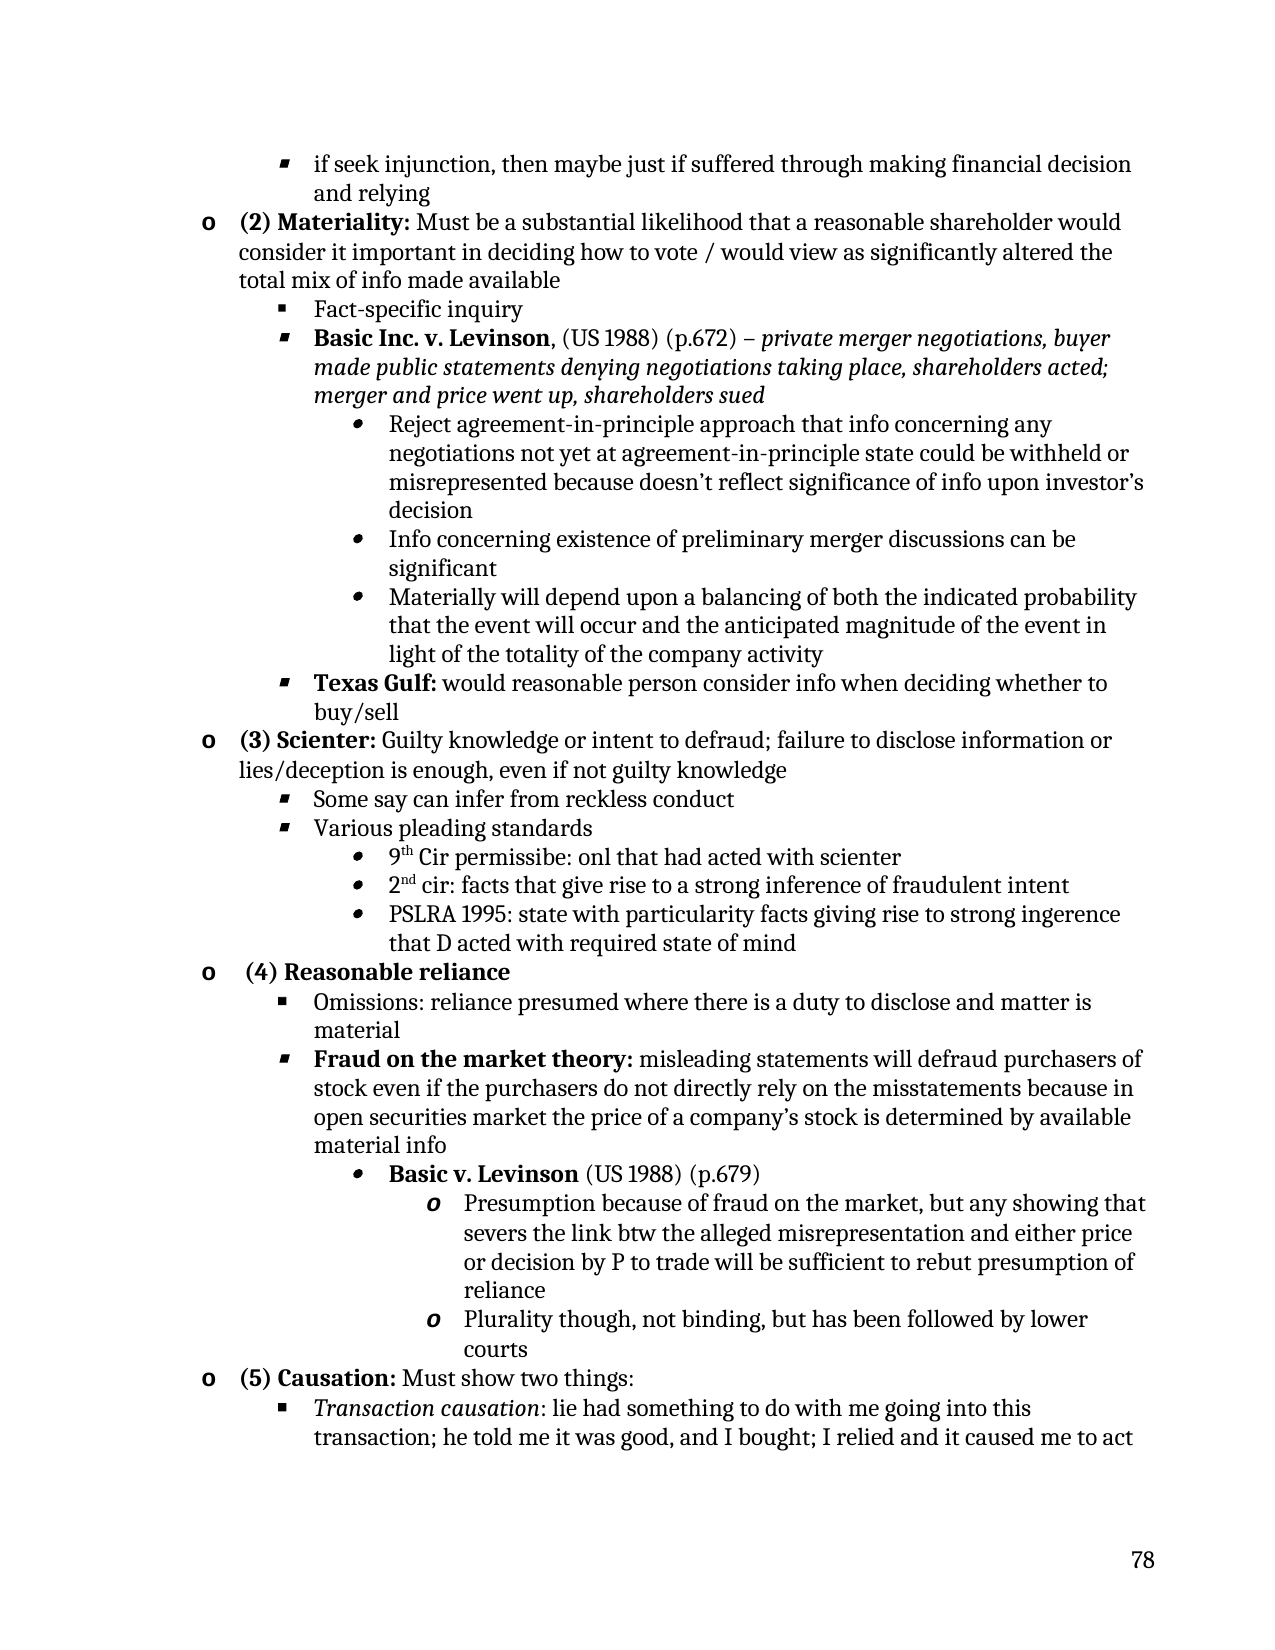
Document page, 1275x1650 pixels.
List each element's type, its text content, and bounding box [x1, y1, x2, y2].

list Some say can infer from reckless conduct [276, 785, 1155, 814]
list Plurality though, not binding, but has been followed by lower courts [426, 1305, 1155, 1364]
list Texas Gulf: would reasonable person consider info when deciding whether to buy/sell [276, 669, 1155, 726]
list Transaction causation: lie had something to do with me going into this transaction; he told me it was good, and I bought; I relied and it caused me to act [276, 1394, 1155, 1451]
list Omissions: reliance presumed where there is a duty to disclose and matter is material [276, 987, 1155, 1045]
list (3) Scienter: Guilty knowledge or intent to defraud; failure to disclose information or lies/deception is enough, even if not guilty knowledge [201, 726, 1155, 785]
list Materially will depend upon a balancing of both the indicated probability that the event will occur and the anticipated magnitude of the event in light of the totality of the company activity [351, 582, 1155, 669]
list Various pleading standards [276, 814, 1155, 842]
list Info concerning existence of preliminary merger discussions can be significant [351, 525, 1155, 582]
list (2) Materiality: Must be a substantial likelihood that a reasonable shareholder would consider it important in deciding how to vote / would view as significantly altered the total mix of info made available [201, 207, 1155, 295]
list Presumption because of fraud on the market, but any showing that severs the link btw the alleged misrepresentation and either price or decision by P to trade will be sufficient to rebut presumption of reliance [426, 1189, 1155, 1305]
list if seek injunction, then maybe just if suffered through making financial decision and relying [276, 150, 1155, 207]
list (4) Reasonable reliance [201, 957, 1155, 987]
list Basic v. Levinson (US 1988) (p.679) [351, 1160, 1155, 1189]
list PSLRA 1995: state with particularity facts giving rise to strong ingerence that D acted with required state of mind [351, 900, 1155, 957]
list 2nd cir: facts that give rise to a strong inference of fraudulent intent [351, 871, 1155, 900]
list (5) Causation: Must show two things: [201, 1364, 1155, 1394]
list 9th Cir permissibe: onl that had acted with scienter [351, 842, 1155, 871]
list Reject agreement-in-principle approach that info concerning any negotiations not yet at agreement-in-principle state could be withheld or misrepresented because doesn’t reflect significance of info upon investor’s decision [351, 410, 1155, 525]
list Fraud on the market theory: misleading statements will defraud purchasers of stock even if the purchasers do not directly rely on the misstatements because in open securities market the price of a company’s stock is determined by available material info [276, 1045, 1155, 1160]
list Fact-specific inquiry [276, 295, 1155, 324]
list Basic Inc. v. Levinson, (US 1988) (p.672) – private merger negotiations, buyer made public statements denying negotiations taking place, shareholders acted; merger and price went up, shareholders sued [276, 324, 1155, 410]
